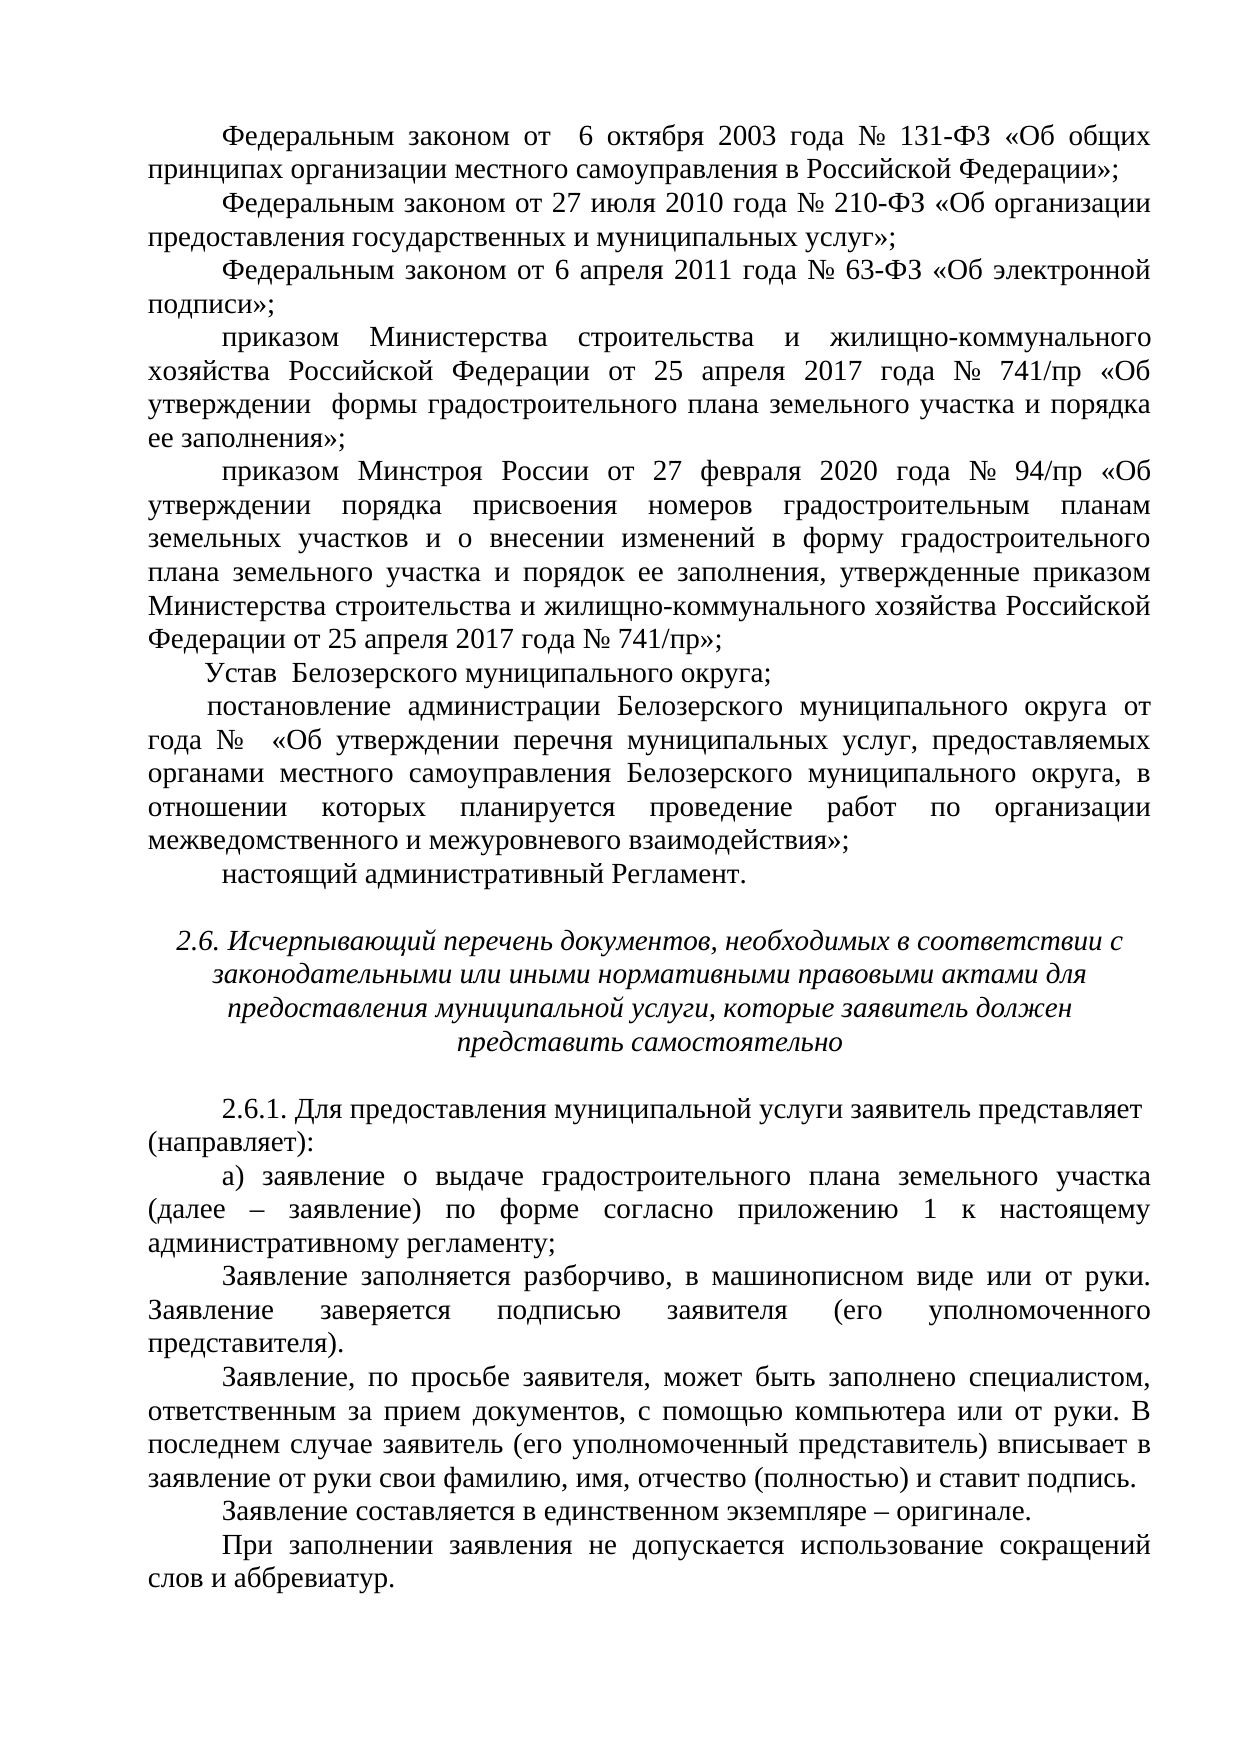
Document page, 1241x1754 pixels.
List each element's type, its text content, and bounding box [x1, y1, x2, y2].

text постановление администрации Белозерского муниципального округа от года № «Об утверждении перечня муниципальных услуг, предоставляемых органами местного самоуправления Белозерского муниципального округа, в отношении которых планируется проведение работ по организации межведомственного и межуровневого взаимодействия»; [148, 688, 1152, 856]
text Федеральным законом от 6 октября 2003 года № 131-ФЗ «Об общих принципах организации местного самоуправления в Российской Федерации»; [148, 118, 1152, 185]
text 2.6. Исчерпывающий перечень документов, необходимых в соответствии с законодательными или иными нормативными правовыми актами для предоставления муниципальной услуги, которые заявитель должен представить самостоятельно [148, 923, 1152, 1057]
text приказом Министерства строительства и жилищно-коммунального хозяйства Российской Федерации от 25 апреля 2017 года № 741/пр «Об утверждении формы градостроительного плана земельного участка и порядка ее заполнения»; [148, 319, 1152, 453]
text При заполнении заявления не допускается использование сокращений слов и аббревиатур. [148, 1527, 1152, 1594]
text 2.6.1. Для предоставления муниципальной услуги заявитель представляет (направляет): [148, 1091, 1152, 1158]
text настоящий административный Регламент. [148, 856, 1152, 889]
text Заявление заполняется разборчиво, в машинописном виде или от руки. Заявление заверяется подписью заявителя (его уполномоченного представителя). [148, 1258, 1152, 1359]
text приказом Минстроя России от 27 февраля 2020 года № 94/пр «Об утверждении порядка присвоения номеров градостроительным планам земельных участков и о внесении изменений в форму градостроительного плана земельного участка и порядок ее заполнения, утвержденные приказом Министерства строительства и жилищно-коммунального хозяйства Российской Федерации от 25 апреля 2017 года № 741/пр»; [148, 453, 1152, 655]
text Заявление, по просьбе заявителя, может быть заполнено специалистом, ответственным за прием документов, с помощью компьютера или от руки. В последнем случае заявитель (его уполномоченный представитель) вписывает в заявление от руки свои фамилию, имя, отчество (полностью) и ставит подпись. [148, 1359, 1152, 1493]
text а) заявление о выдаче градостроительного плана земельного участка (далее – заявление) по форме согласно приложению 1 к настоящему административному регламенту; [148, 1158, 1152, 1258]
text Устав Белозерского муниципального округа; [148, 655, 1152, 688]
text Федеральным законом от 6 апреля 2011 года № 63-ФЗ «Об электронной подписи»; [148, 252, 1152, 319]
text Заявление составляется в единственном экземпляре – оригинале. [148, 1493, 1152, 1527]
text Федеральным законом от 27 июля 2010 года № 210-ФЗ «Об организации предоставления государственных и муниципальных услуг»; [148, 185, 1152, 252]
